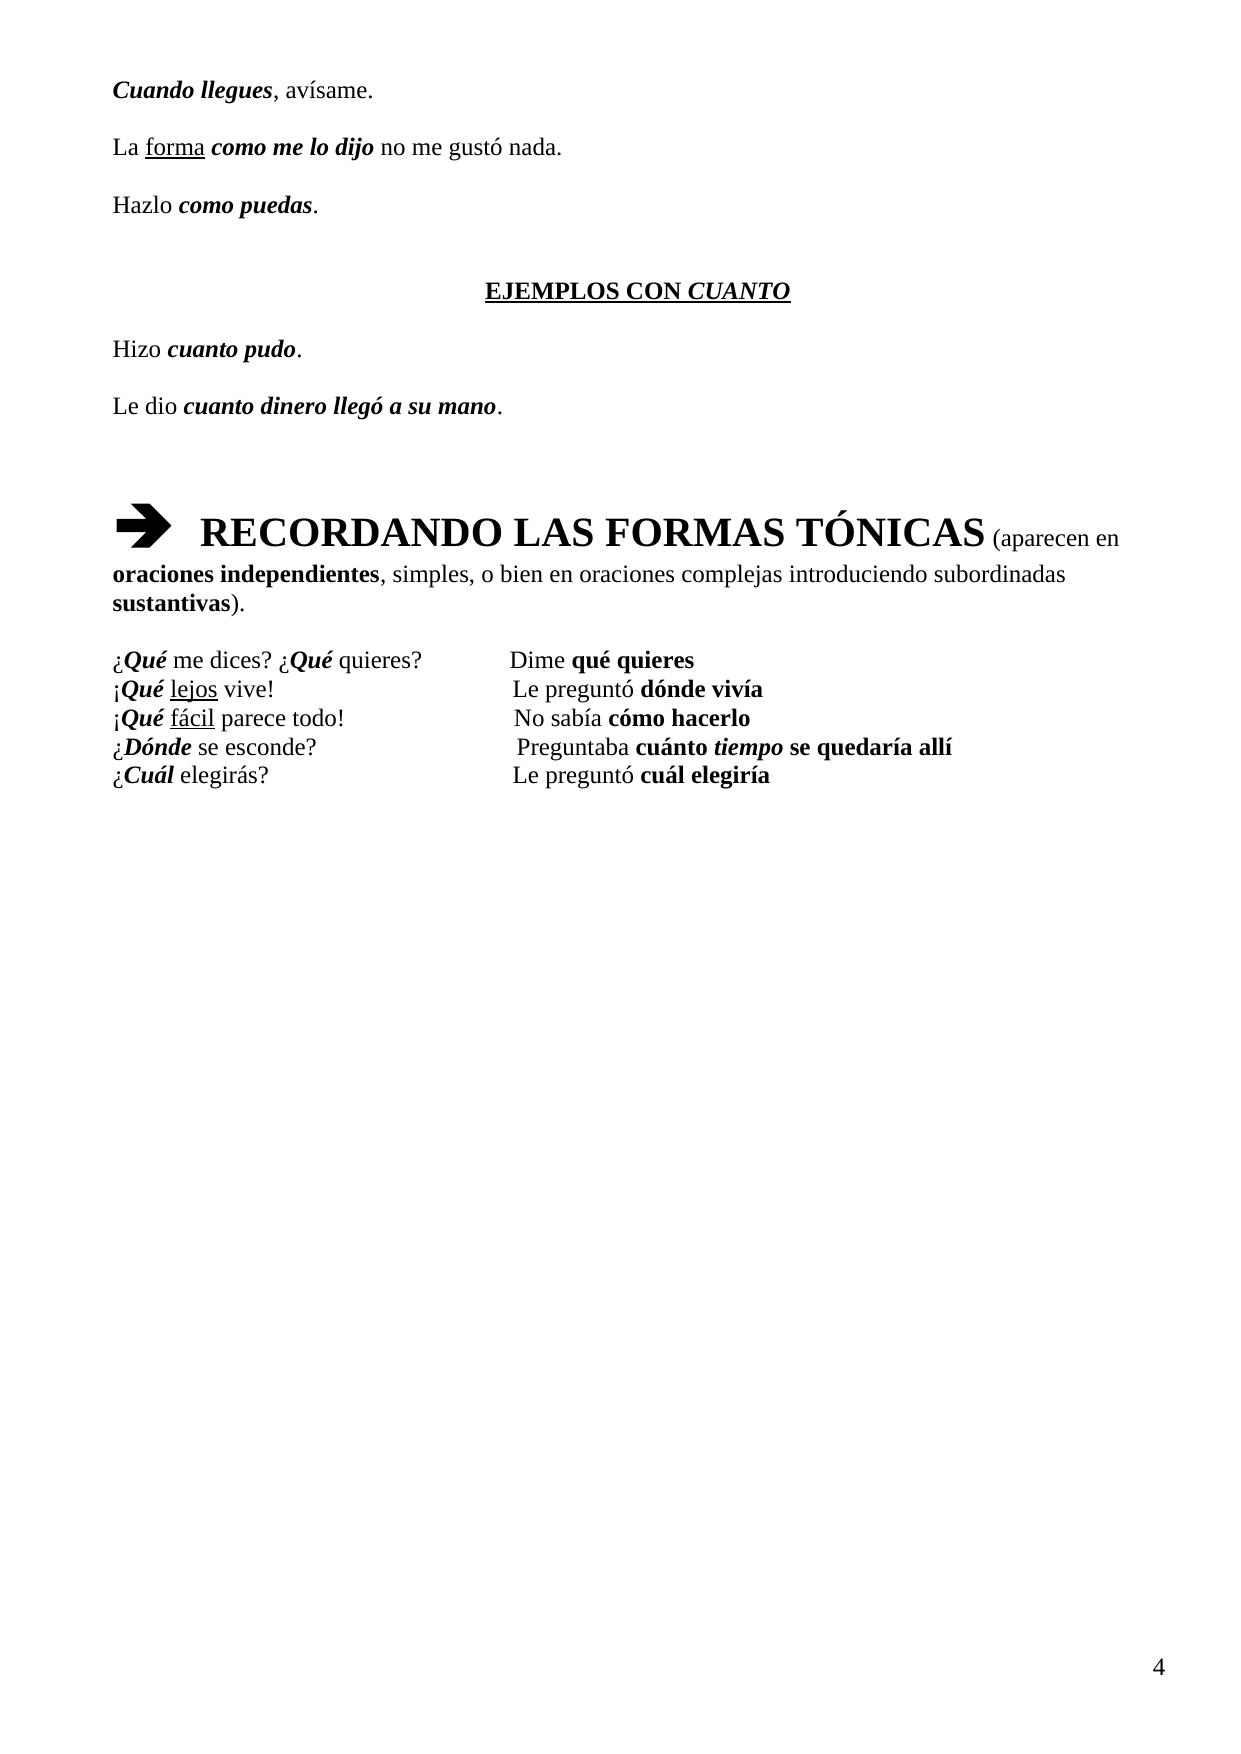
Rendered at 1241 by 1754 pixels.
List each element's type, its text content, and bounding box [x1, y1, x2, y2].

text ¡Qué lejos vive! Le preguntó dónde vivía [112, 674, 1165, 703]
text ¿Qué me dices? ¿Qué quieres? Dime qué quieres [112, 646, 1165, 674]
text ¡Qué fácil parece todo! No sabía cómo hacerlo [112, 703, 1165, 732]
text Cuando llegues, avísame. [112, 75, 1165, 104]
text Hizo cuanto pudo. [112, 334, 1165, 362]
text ¿Cuál elegirás? Le preguntó cuál elegiría [112, 761, 1165, 789]
text EJEMPLOS CON CUANTO [112, 276, 1165, 305]
text RECORDANDO LAS FORMAS TÓNICAS (aparecen en oraciones independientes, simples, o bien en oraciones complejas introduciendo subordinadas sustantivas). [112, 506, 1165, 617]
text Le dio cuanto dinero llegó a su mano. [112, 391, 1165, 420]
text ¿Dónde se esconde? Preguntaba cuánto tiempo se quedaría allí [112, 732, 1165, 761]
text La forma como me lo dijo no me gustó nada. [112, 132, 1165, 161]
text Hazlo como puedas. [112, 190, 1165, 219]
